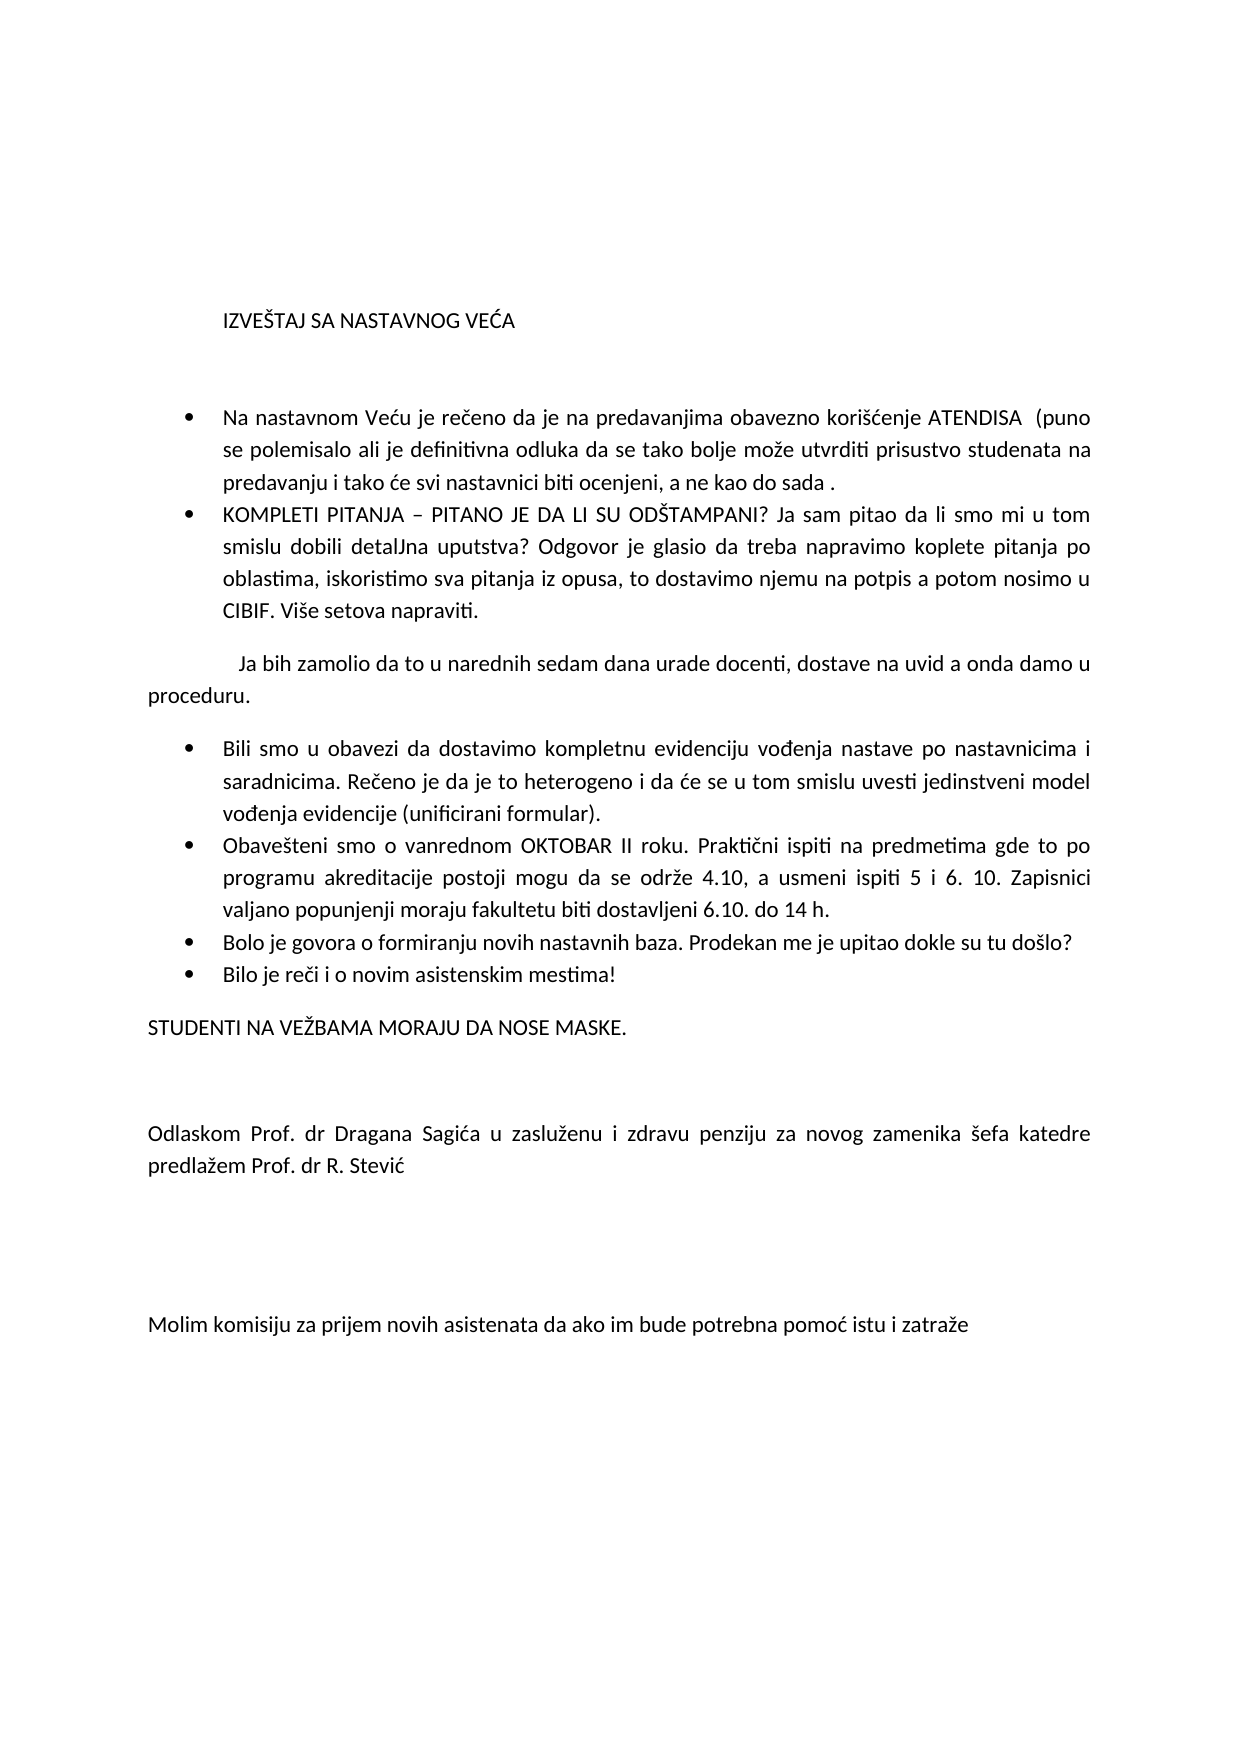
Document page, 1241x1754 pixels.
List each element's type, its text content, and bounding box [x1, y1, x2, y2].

text Ja bih zamolio da to u narednih sedam dana urade docenti, dostave na uvid a onda damo u proceduru. [148, 649, 1093, 709]
list Bolo je govora o formiranju novih nastavnih baza. Prodekan me je upitao dokle su tu došlo? [185, 928, 1093, 956]
list Bili smo u obavezi da dostavimo kompletnu evidenciju vođenja nastave po nastavnicima i saradnicima. Rečeno je da je to heterogeno i da će se u tom smislu uvesti jedinstveni model vođenja evidencije (unificirani formular). [185, 734, 1093, 827]
list Na nastavnom Veću je rečeno da je na predavanjima obavezno korišćenje ATENDISA (puno se polemisalo ali je definitivna odluka da se tako bolje može utvrditi prisustvo studenata na predavanju i tako će svi nastavnici biti ocenjeni, a ne kao do sada . [185, 403, 1093, 496]
list IZVEŠTAJ SA NASTAVNOG VEĆA [223, 307, 1093, 335]
text STUDENTI NA VEŽBAMA MORAJU DA NOSE MASKE. [148, 1013, 1093, 1041]
list Bilo je reči i o novim asistenskim mestima! [185, 960, 1093, 988]
list KOMPLETI PITANJA – PITANO JE DA LI SU ODŠTAMPANI? Ja sam pitao da li smo mi u tom smislu dobili detalJna uputstva? Odgovor je glasio da treba napravimo koplete pitanja po oblastima, iskoristimo sva pitanja iz opusa, to dostavimo njemu na potpis a potom nosimo u CIBIF. Više setova napraviti. [185, 500, 1093, 624]
text Molim komisiju za prijem novih asistenata da ako im bude potrebna pomoć istu i zatraže [148, 1310, 1093, 1338]
list Obavešteni smo o vanrednom OKTOBAR II roku. Praktični ispiti na predmetima gde to po programu akreditacije postoji mogu da se održe 4.10, a usmeni ispiti 5 i 6. 10. Zapisnici valjano popunjenji moraju fakultetu biti dostavljeni 6.10. do 14 h. [185, 831, 1093, 923]
text Odlaskom Prof. dr Dragana Sagića u zasluženu i zdravu penziju za novog zamenika šefa katedre predlažem Prof. dr R. Stević [148, 1119, 1093, 1179]
